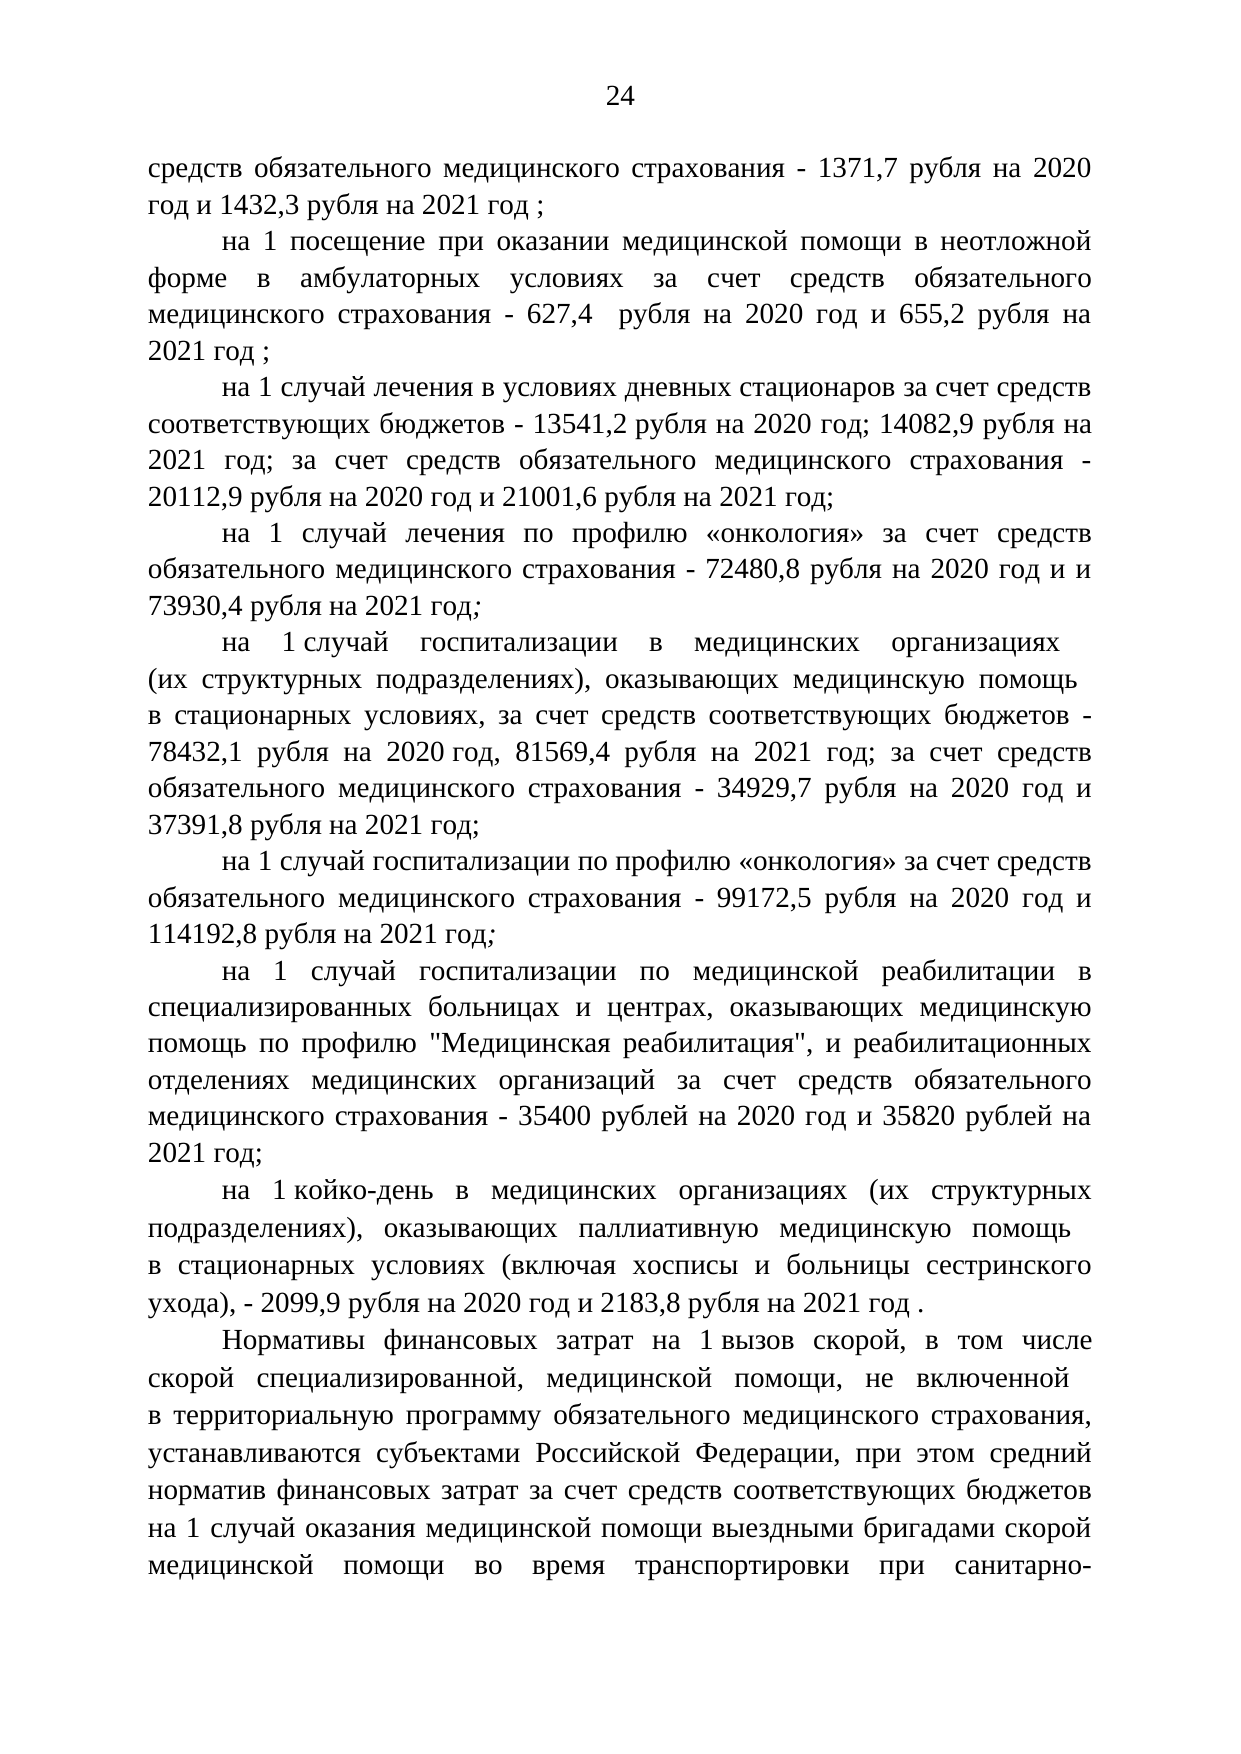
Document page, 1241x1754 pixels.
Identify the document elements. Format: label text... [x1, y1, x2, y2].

text на 1 случай госпитализации в медицинских организациях (их структурных подразделениях), оказывающих медицинскую помощь в стационарных условиях, за счет средств соответствующих бюджетов - 78432,1 рубля на 2020 год, 81569,4 рубля на 2021 год; за счет средств обязательного медицинского страхования - 34929,7 рубля на 2020 год и 37391,8 рубля на 2021 год; [148, 622, 1092, 840]
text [148, 1318, 1092, 1581]
text на 1 койко-день в медицинских организациях (их структурных подразделениях), оказывающих паллиативную медицинскую помощь в стационарных условиях (включая хосписы и больницы сестринского ухода), - 2099,9 рубля на 2020 год и 2183,8 рубля на 2021 год . [148, 1168, 1092, 1318]
text на 1 случай госпитализации по профилю «онкология» за счет средств обязательного медицинского страхования - 99172,5 рубля на 2020 год и 114192,8 рубля на 2021 год; [148, 840, 1092, 950]
text на 1 случай лечения по профилю «онкология» за счет средств обязательного медицинского страхования - 72480,8 рубля на 2020 год и и 73930,4 рубля на 2021 год; [148, 512, 1092, 622]
text на 1 случай госпитализации по медицинской реабилитации в специализированных больницах и центрах, оказывающих медицинскую помощь по профилю "Медицинская реабилитация", и реабилитационных отделениях медицинских организаций за счет средств обязательного медицинского страхования - 35400 рублей на 2020 год и 35820 рублей на 2021 год; [148, 950, 1092, 1168]
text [148, 148, 1092, 221]
text на 1 случай лечения в условиях дневных стационаров за счет средств соответствующих бюджетов - 13541,2 рубля на 2020 год; 14082,9 рубля на 2021 год; за счет средств обязательного медицинского страхования - 20112,9 рубля на 2020 год и 21001,6 рубля на 2021 год; [148, 366, 1092, 512]
text на 1 посещение при оказании медицинской помощи в неотложной форме в амбулаторных условиях за счет средств обязательного медицинского страхования - 627,4 рубля на 2020 год и 655,2 рубля на 2021 год ; [148, 221, 1092, 366]
